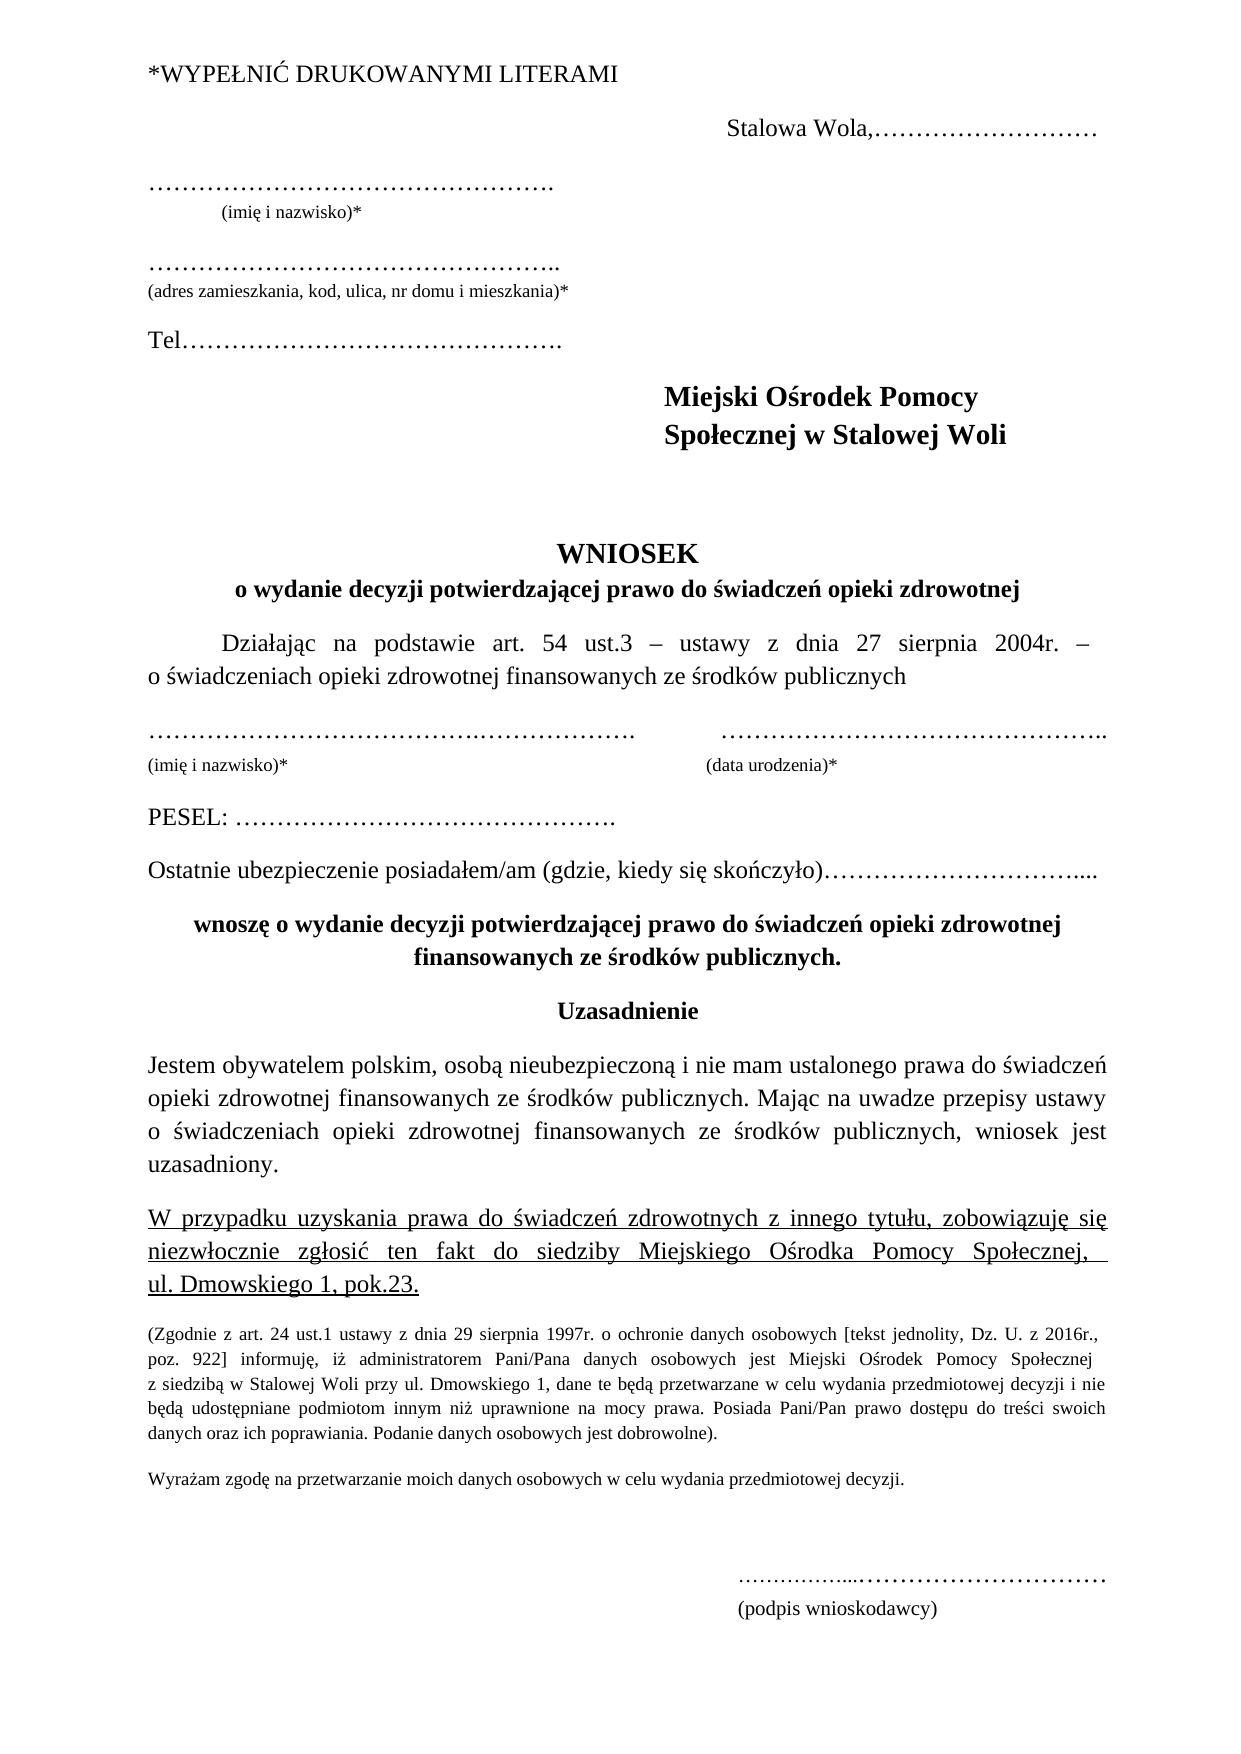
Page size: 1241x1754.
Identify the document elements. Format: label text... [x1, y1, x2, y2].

text wnoszę o wydanie decyzji potwierdzającej prawo do świadczeń opieki zdrowotnej finansowanych ze środków publicznych. [148, 909, 1107, 971]
text Ostatnie ubezpieczenie posiadałem/am (gdzie, kiedy się skończyło)………………………….... [148, 856, 1107, 884]
text Wyrażam zgodę na przetwarzanie moich danych osobowych w celu wydania przedmiotowej decyzji. [148, 1468, 1107, 1489]
text Jestem obywatelem polskim, osobą nieubezpieczoną i nie mam ustalonego prawa do świadczeń opieki zdrowotnej finansowanych ze środków publicznych. Mając na uwadze przepisy ustawy o świadczeniach opieki zdrowotnej finansowanych ze środków publicznych, wniosek jest uzasadniony. [148, 1050, 1107, 1178]
text (Zgodnie z art. 24 ust.1 ustawy z dnia 29 sierpnia 1997r. o ochronie danych osobowych [tekst jednolity, Dz. U. z 2016r., poz. 922] informuję, iż administratorem Pani/Pana danych osobowych jest Miejski Ośrodek Pomocy Społecznej z siedzibą w Stalowej Woli przy ul. Dmowskiego 1, dane te będą przetwarzane w celu wydania przedmiotowej decyzji i nie będą udostępniane podmiotom innym niż uprawnione na mocy prawa. Posiada Pani/Pan prawo dostępu do treści swoich danych oraz ich poprawiania. Podanie danych osobowych jest dobrowolne). [148, 1323, 1107, 1444]
text Stalowa Wola,……………………… [148, 113, 1137, 142]
text W przypadku uzyskania prawa do świadczeń zdrowotnych z innego tytułu, zobowiązuję się niezwłocznie zgłosić ten fakt do siedziby Miejskiego Ośrodka Pomocy Społecznej, ul. Dmowskiego 1, pok.23. [148, 1203, 1107, 1228]
text Miejski Ośrodek Pomocy Społecznej w Stalowej Woli [664, 379, 1107, 451]
text W przypadku uzyskania prawa do świadczeń zdrowotnych z innego tytułu, zobowiązuję się niezwłocznie zgłosić ten fakt do siedziby Miejskiego Ośrodka Pomocy Społecznej, ul. Dmowskiego 1, pok.23. [148, 1262, 1107, 1298]
text Uzasadnienie [148, 996, 1107, 1025]
text ………………………………………….. (adres zamieszkania, kod, ulica, nr domu i mieszkania)* [148, 247, 1107, 301]
text WNIOSEK o wydanie decyzji potwierdzającej prawo do świadczeń opieki zdrowotnej [148, 536, 1107, 603]
text *WYPEŁNIĆ DRUKOWANYMI LITERAMI [148, 59, 1107, 88]
text ……………...………………………… (podpis wnioskodawcy) [148, 1559, 1107, 1621]
text Tel………………………………………. [148, 325, 1107, 354]
text W przypadku uzyskania prawa do świadczeń zdrowotnych z innego tytułu, zobowiązuję się niezwłocznie zgłosić ten fakt do siedziby Miejskiego Ośrodka Pomocy Społecznej, ul. Dmowskiego 1, pok.23. [148, 1229, 1107, 1261]
text …………………………………………. (imię i nazwisko)* [148, 167, 1107, 223]
text PESEL: ………………………………………. [148, 802, 1107, 830]
text Działając na podstawie art. 54 ust.3 – ustawy z dnia 27 sierpnia 2004r. – o świadczeniach opieki zdrowotnej finansowanych ze środków publicznych [148, 628, 1107, 690]
text ………………………………….………………. ……………………………………….. (imię i nazwisko)* (data urodzenia)* [148, 715, 1107, 777]
